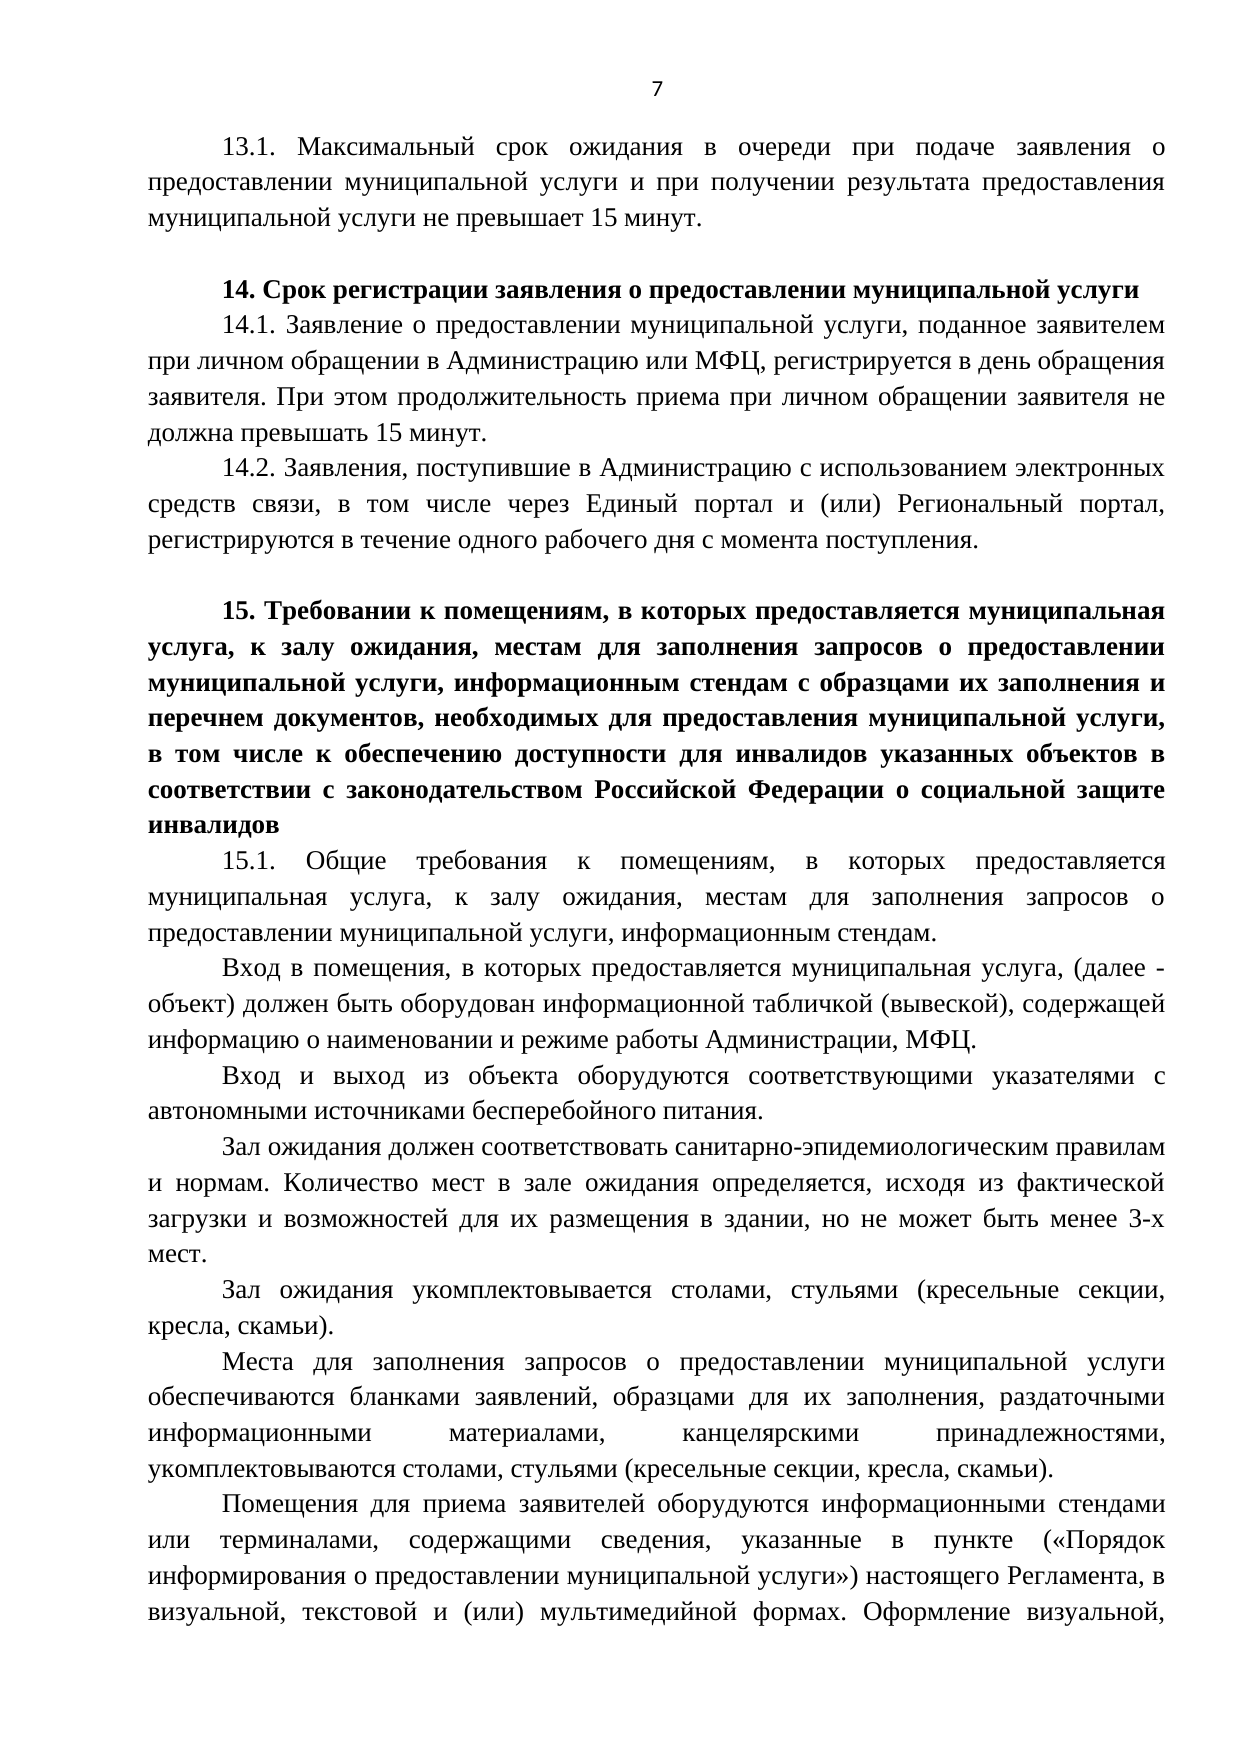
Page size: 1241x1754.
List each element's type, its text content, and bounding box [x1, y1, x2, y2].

text 15.1. Общие требования к помещениям, в которых предоставляется муниципальная услуга, к залу ожидания, местам для заполнения запросов о предоставлении муниципальной услуги, информационным стендам. [148, 844, 1167, 947]
text 14. Срок регистрации заявления о предоставлении муниципальной услуги [148, 273, 1167, 304]
text Зал ожидания должен соответствовать санитарно-эпидемиологическим правилам и нормам. Количество мест в зале ожидания определяется, исходя из фактической загрузки и возможностей для их размещения в здании, но не может быть менее 3-х мест. [148, 1130, 1167, 1268]
text Места для заполнения запросов о предоставлении муниципальной услуги обеспечиваются бланками заявлений, образцами для их заполнения, раздаточными информационными материалами, канцелярскими принадлежностями, укомплектовываются столами, стульями (кресельные секции, кресла, скамьи). [148, 1344, 1167, 1483]
text Вход и выход из объекта оборудуются соответствующими указателями с автономными источниками бесперебойного питания. [148, 1059, 1167, 1126]
text Вход в помещения, в которых предоставляется муниципальная услуга, (далее - объект) должен быть оборудован информационной табличкой (вывеской), содержащей информацию о наименовании и режиме работы Администрации, МФЦ. [148, 952, 1167, 1054]
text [148, 1487, 1167, 1626]
text Зал ожидания укомплектовывается столами, стульями (кресельные секции, кресла, скамьи). [148, 1273, 1167, 1340]
text 15. Требовании к помещениям, в которых предоставляется муниципальная услуга, к залу ожидания, местам для заполнения запросов о предоставлении муниципальной услуги, информационным стендам с образцами их заполнения и перечнем документов, необходимых для предоставления муниципальной услуги, в том числе к обеспечению доступности для инвалидов указанных объектов в соответствии с законодательством Российской Федерации о социальной защите инвалидов [148, 594, 1167, 840]
text 13.1. Максимальный срок ожидания в очереди при подаче заявления о предоставлении муниципальной услуги и при получении результата предоставления муниципальной услуги не превышает 15 минут. [148, 130, 1167, 232]
text 14.2. Заявления, поступившие в Администрацию с использованием электронных средств связи, в том числе через Единый портал и (или) Региональный портал, регистрируются в течение одного рабочего дня с момента поступления. [148, 451, 1167, 554]
text 14.1. Заявление о предоставлении муниципальной услуги, поданное заявителем при личном обращении в Администрацию или МФЦ, регистрируется в день обращения заявителя. При этом продолжительность приема при личном обращении заявителя не должна превышать 15 минут. [148, 308, 1167, 447]
